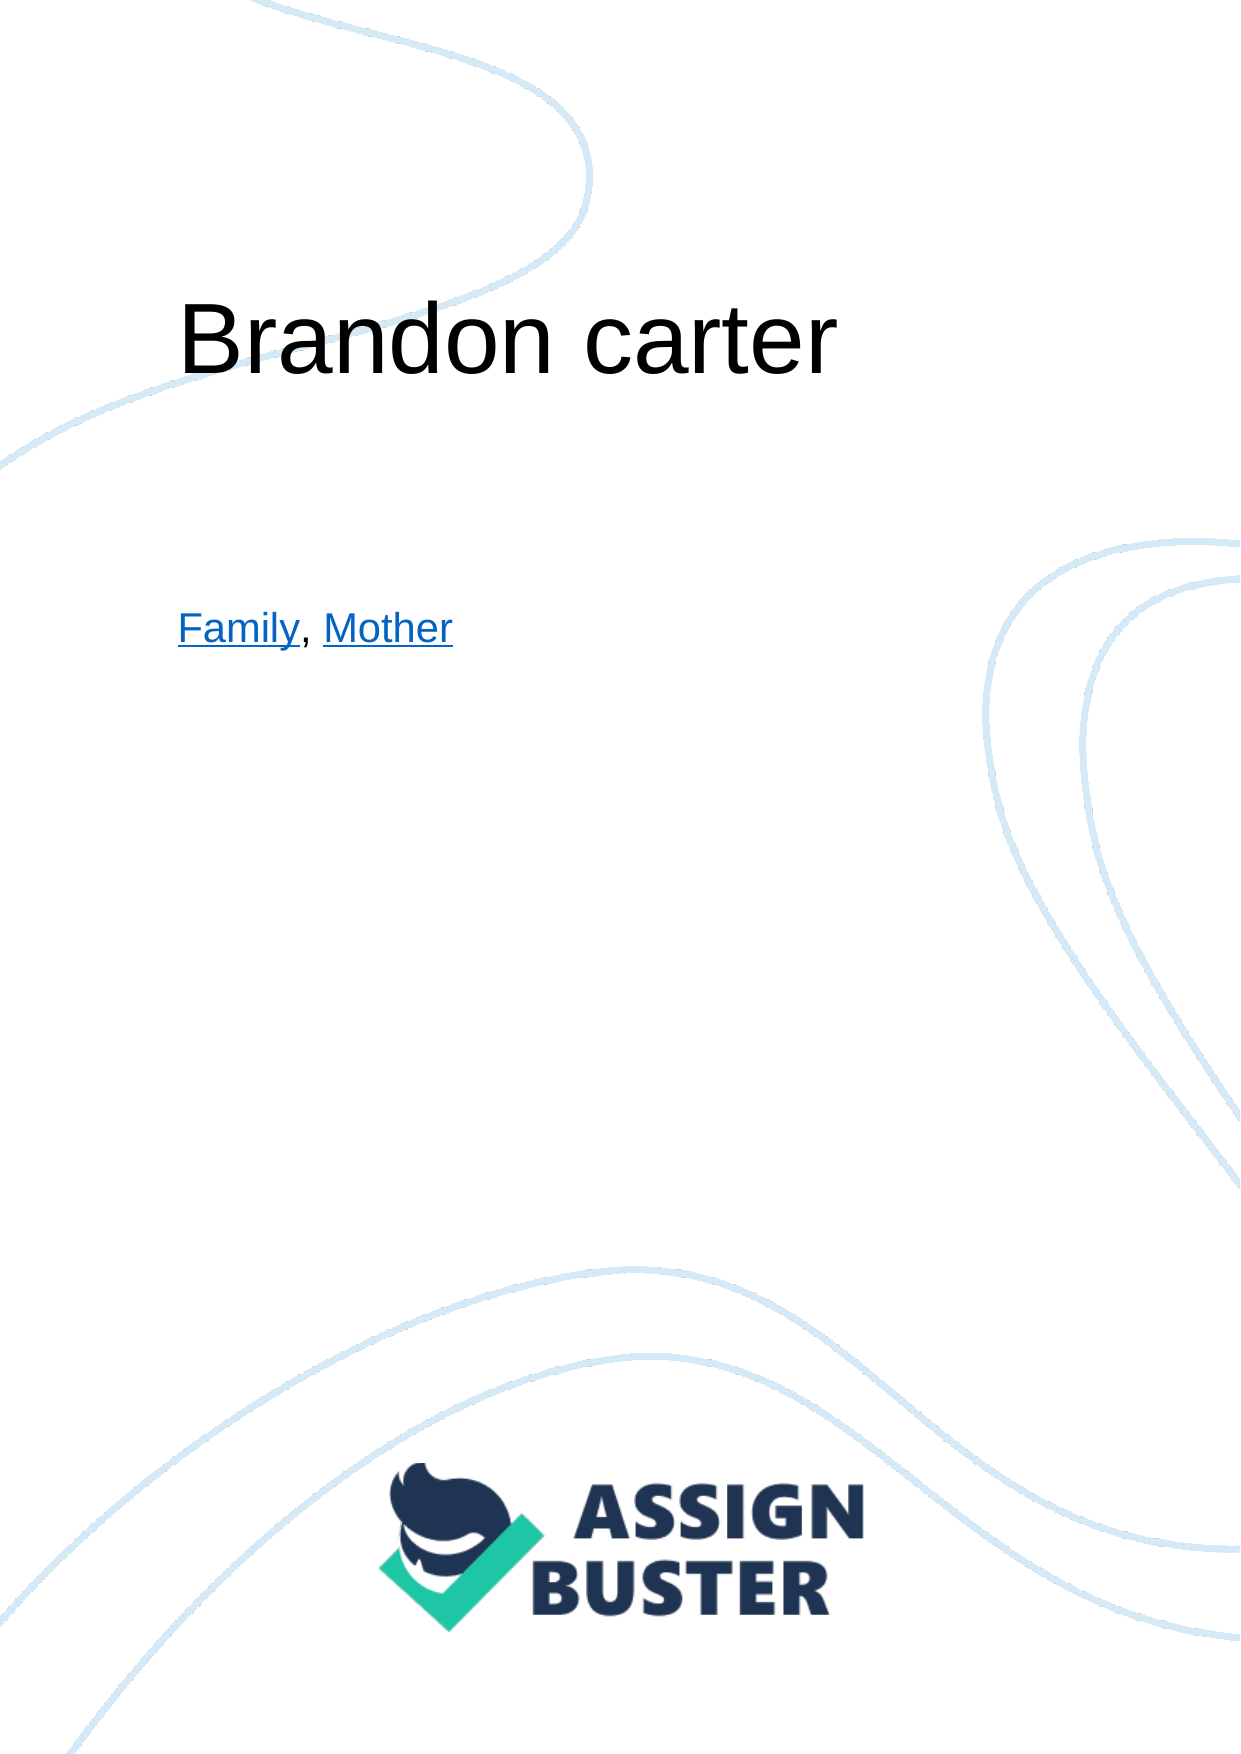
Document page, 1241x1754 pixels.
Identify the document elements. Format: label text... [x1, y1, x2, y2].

text Family, Mother [177, 604, 1152, 652]
subtitle Brandon carter [177, 279, 1152, 394]
picture [0, 0, 1241, 1754]
